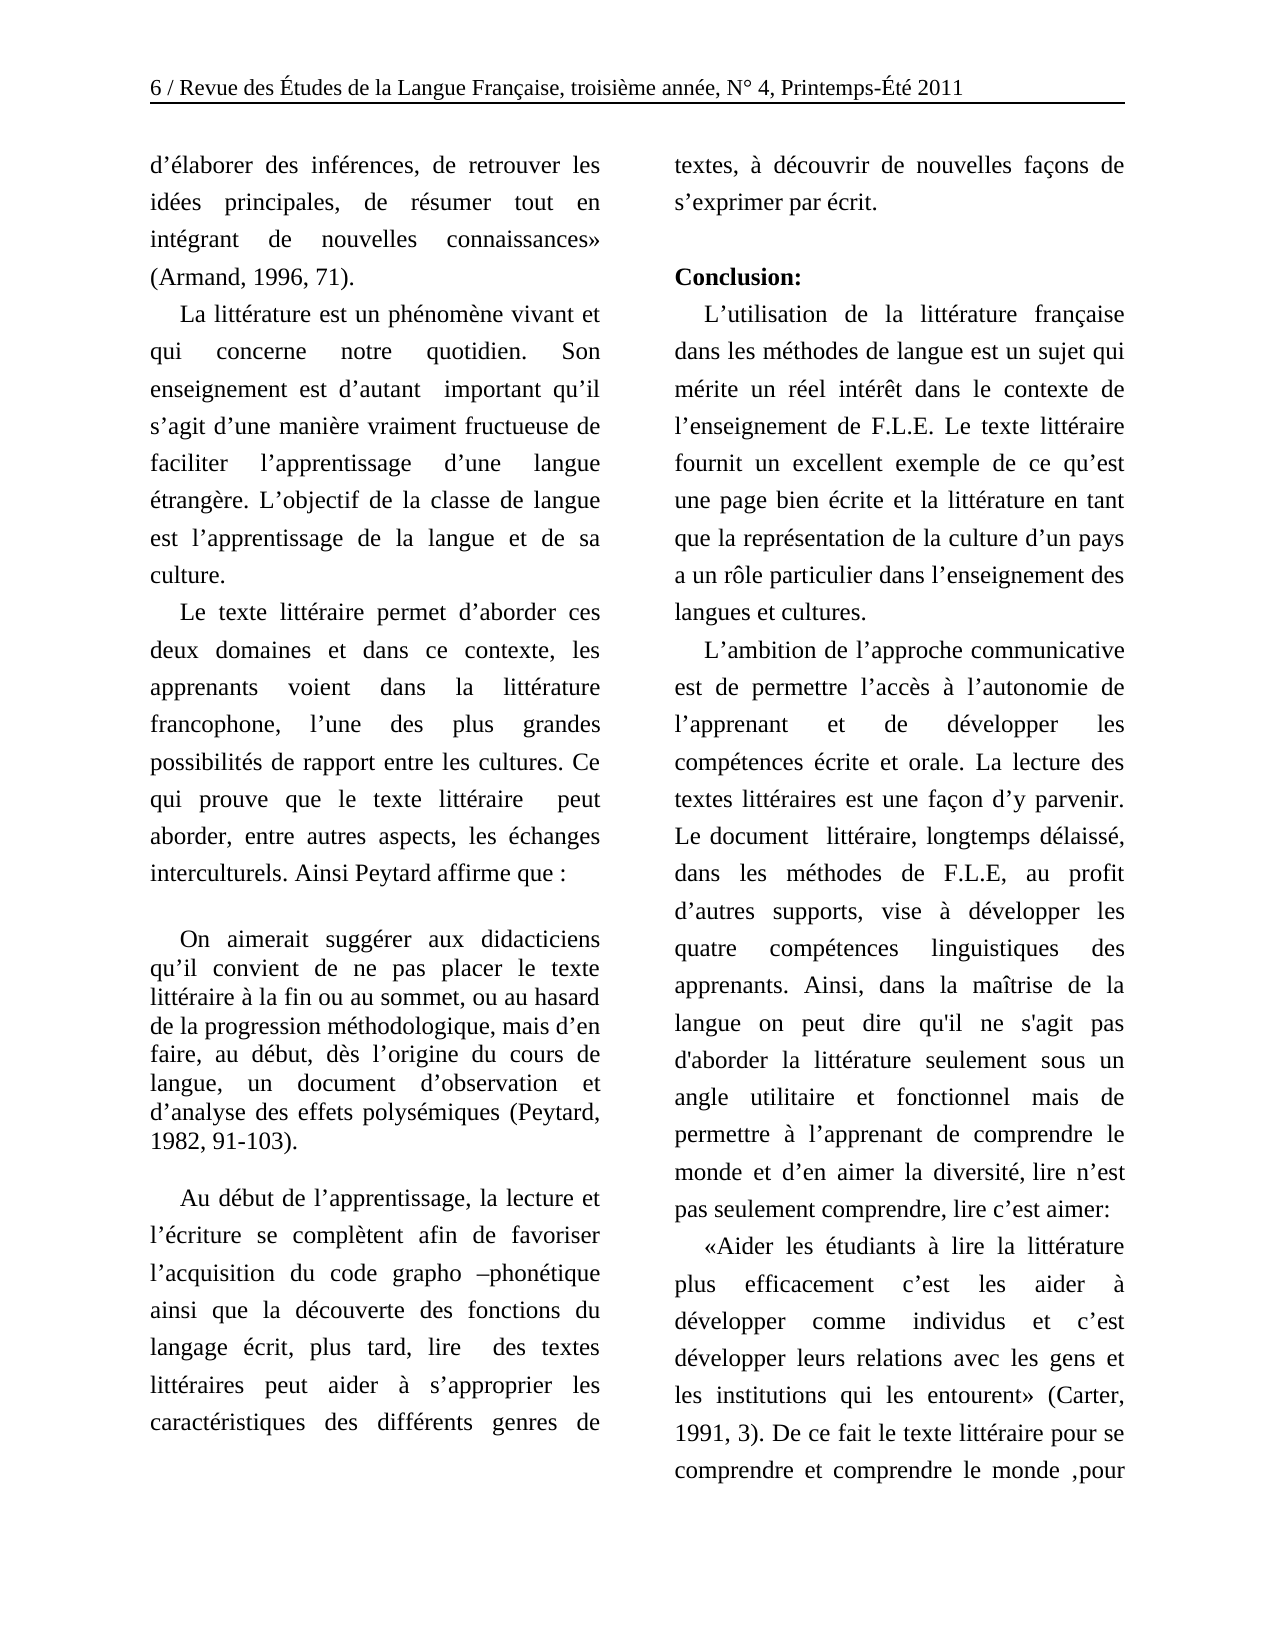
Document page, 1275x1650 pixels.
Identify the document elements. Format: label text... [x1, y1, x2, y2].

text Au début de l’apprentissage, la lecture et l’écriture se complètent afin de favoriser l’acquisition du code grapho –phonétique ainsi que la découverte des fonctions du langage écrit, plus tard, lire des textes littéraires peut aider à s’approprier les caractéristiques des différents genres de textes, à découvrir de nouvelles façons de s’exprimer par écrit. [674, 150, 1125, 216]
text On aimerait suggérer aux didacticiens qu’il convient de ne pas placer le texte littéraire à la fin ou au sommet, ou au hasard de la progression méthodologique, mais d’en faire, au début, dès l’origine du cours de langue, un document d’observation et d’analyse des effets polysémiques (Peytard, 1982, 91-103). [150, 924, 601, 1154]
text Conclusion: [674, 262, 1125, 291]
text La littérature est un phénomène vivant et qui concerne notre quotidien. Son enseignement est d’autant important qu’il s’agit d’une manière vraiment fructueuse de faciliter l’apprentissage d’une langue étrangère. L’objectif de la classe de langue est l’apprentissage de la langue et de sa culture. [150, 299, 601, 589]
text L’ambition de l’approche communicative est de permettre l’accès à l’autonomie de l’apprenant et de développer les compétences écrite et orale. La lecture des textes littéraires est une façon d’y parvenir. Le document littéraire, longtemps délaissé, dans les méthodes de F.L.E, au profit d’autres supports, vise à développer les quatre compétences linguistiques des apprenants. Ainsi, dans la maîtrise de la langue on peut dire qu'il ne s'agit pas d'aborder la littérature seulement sous un angle utilitaire et fonctionnel mais de permettre à l’apprenant de comprendre le monde et d’en aimer la diversité, lire n’est pas seulement comprendre, lire c’est aimer: [674, 635, 1125, 1223]
text Au début de l’apprentissage, la lecture et l’écriture se complètent afin de favoriser l’acquisition du code grapho –phonétique ainsi que la découverte des fonctions du langage écrit, plus tard, lire des textes littéraires peut aider à s’approprier les caractéristiques des différents genres de textes, à découvrir de nouvelles façons de s’exprimer par écrit. [150, 1183, 601, 1436]
text Le texte littéraire permet d’aborder ces deux domaines et dans ce contexte, les apprenants voient dans la littérature francophone, l’une des plus grandes possibilités de rapport entre les cultures. Ce qui prouve que le texte littéraire peut aborder, entre autres aspects, les échanges interculturels. Ainsi Peytard affirme que : [150, 597, 601, 887]
text L’utilisation de la littérature française dans les méthodes de langue est un sujet qui mérite un réel intérêt dans le contexte de l’enseignement de F.L.E. Le texte littéraire fournit un excellent exemple de ce qu’est une page bien écrite et la littérature en tant que la représentation de la culture d’un pays a un rôle particulier dans l’enseignement des langues et cultures. [674, 299, 1125, 626]
